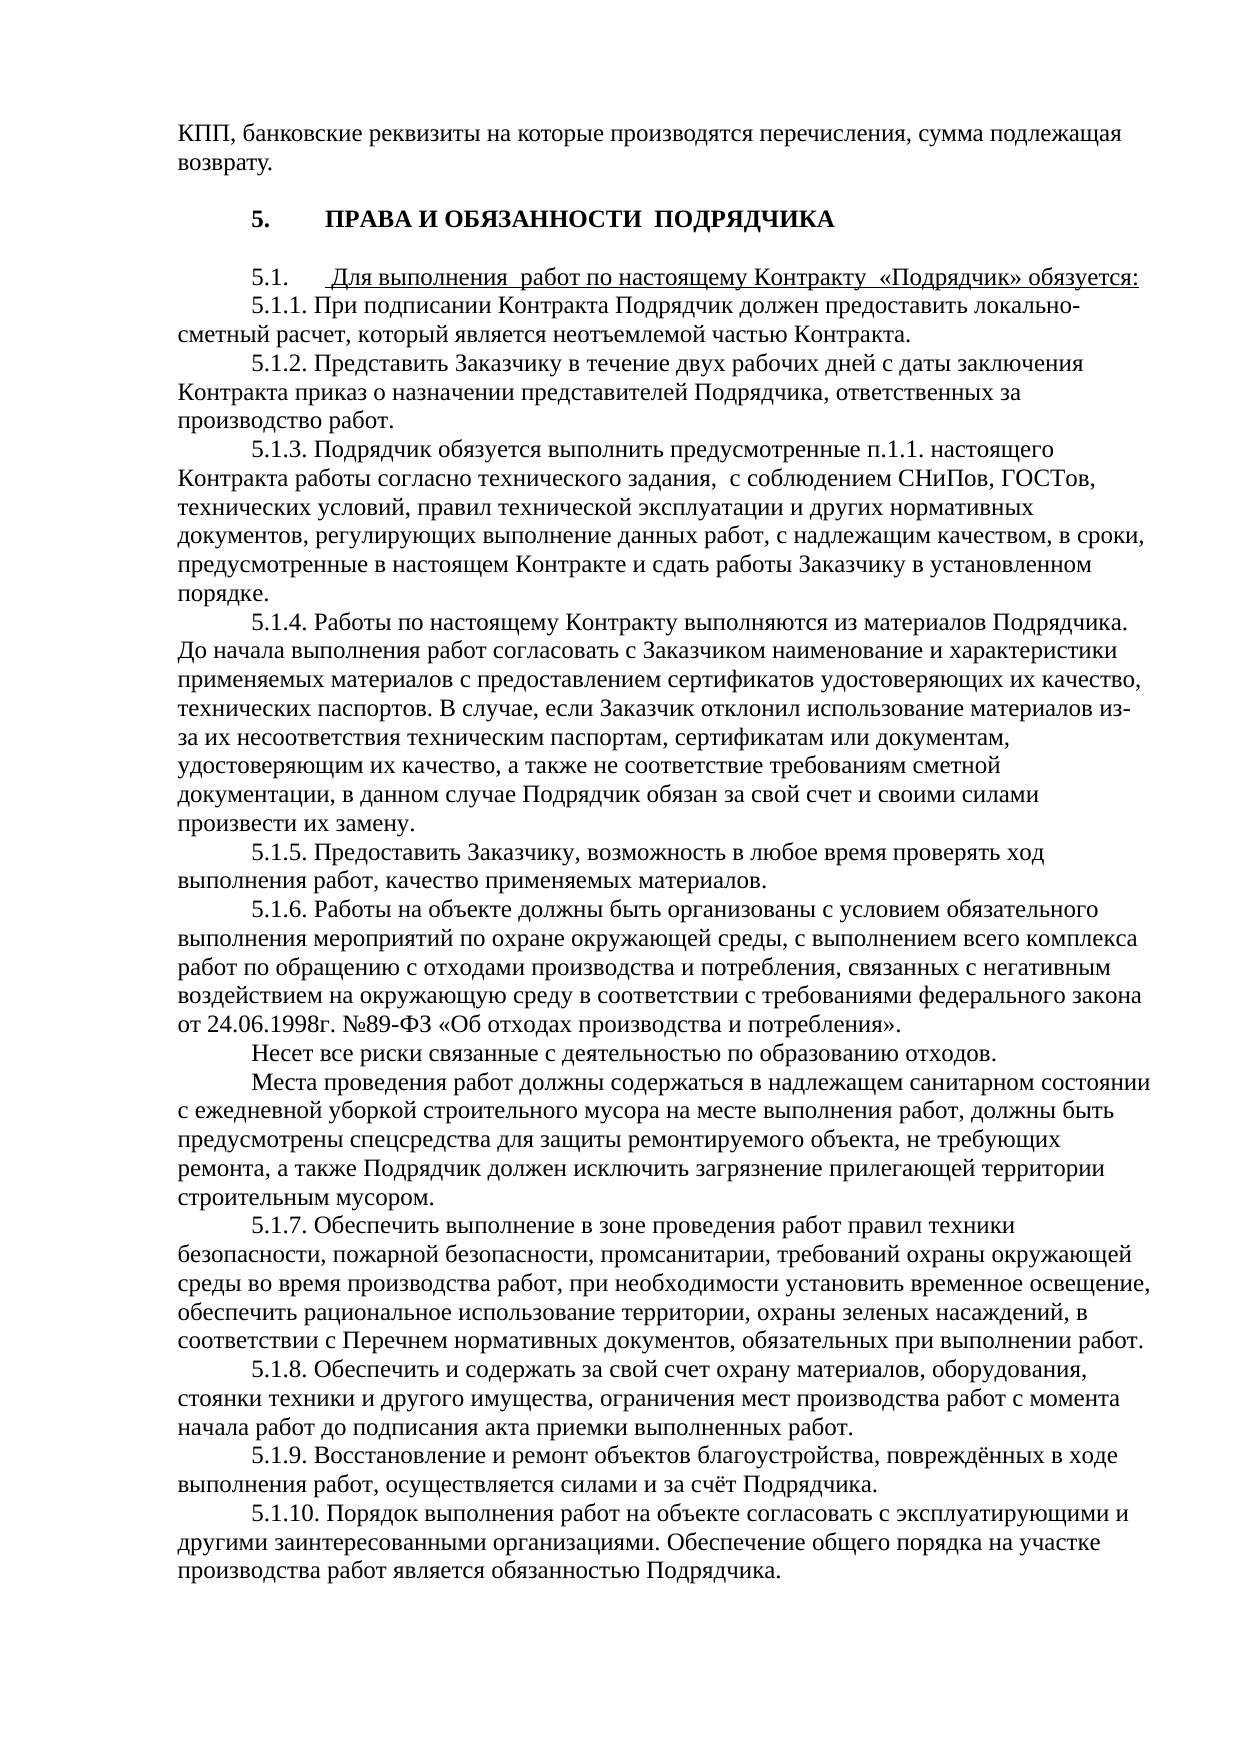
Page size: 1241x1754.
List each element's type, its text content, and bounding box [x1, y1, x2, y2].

text 5.1.1. При подписании Контракта Подрядчик должен предоставить локально- сметный расчет, который является неотъемлемой частью Контракта. [177, 291, 1152, 348]
text 5.1.6. Работы на объекте должны быть организованы с условием обязательного выполнения мероприятий по охране окружающей среды, с выполнением всего комплекса работ по обращению с отходами производства и потребления, связанных с негативным воздействием на окружающую среду в соответствии с требованиями федерального закона от 24.06.1998г. №89-ФЗ «Об отходах производства и потребления». [177, 894, 1152, 1038]
text Места проведения работ должны содержаться в надлежащем санитарном состоянии с ежедневной уборкой строительного мусора на месте выполнения работ, должны быть предусмотрены спецсредства для защиты ремонтируемого объекта, не требующих ремонта, а также Подрядчик должен исключить загрязнение прилегающей территории строительным мусором. [177, 1067, 1152, 1211]
text Несет все риски связанные с деятельностью по образованию отходов. [177, 1038, 1152, 1067]
list ПРАВА И ОБЯЗАННОСТИ ПОДРЯДЧИКА [177, 204, 1152, 233]
text 5.1.5. Предоставить Заказчику, возможность в любое время проверять ход выполнения работ, качество применяемых материалов. [177, 837, 1152, 894]
text 5.1. Для выполнения работ по настоящему Контракту «Подрядчик» обязуется: [177, 262, 1152, 291]
text 5.1.3. Подрядчик обязуется выполнить предусмотренные п.1.1. настоящего Контракта работы согласно технического задания, с соблюдением СНиПов, ГОСТов, технических условий, правил технической эксплуатации и других нормативных документов, регулирующих выполнение данных работ, с надлежащим качеством, в сроки, предусмотренные в настоящем Контракте и сдать работы Заказчику в установленном порядке. [177, 434, 1152, 607]
text 5.1.2. Представить Заказчику в течение двух рабочих дней с даты заключения Контракта приказ о назначении представителей Подрядчика, ответственных за производство работ. [177, 348, 1152, 434]
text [177, 118, 1152, 176]
text 5.1.7. Обеспечить выполнение в зоне проведения работ правил техники безопасности, пожарной безопасности, промсанитарии, требований охраны окружающей среды во время производства работ, при необходимости установить временное освещение, обеспечить рациональное использование территории, охраны зеленых насаждений, в соответствии с Перечнем нормативных документов, обязательных при выполнении работ. [177, 1211, 1152, 1354]
text 5.1.8. Обеспечить и содержать за свой счет охрану материалов, оборудования, стоянки техники и другого имущества, ограничения мест производства работ с момента начала работ до подписания акта приемки выполненных работ. [177, 1354, 1152, 1441]
text 5.1.10. Порядок выполнения работ на объекте согласовать с эксплуатирующими и другими заинтересованными организациями. Обеспечение общего порядка на участке производства работ является обязанностью Подрядчика. [177, 1498, 1152, 1584]
text 5.1.9. Восстановление и ремонт объектов благоустройства, повреждённых в ходе выполнения работ, осуществляется силами и за счёт Подрядчика. [177, 1441, 1152, 1498]
text 5.1.4. Работы по настоящему Контракту выполняются из материалов Подрядчика. До начала выполнения работ согласовать с Заказчиком наименование и характеристики применяемых материалов с предоставлением сертификатов удостоверяющих их качество, технических паспортов. В случае, если Заказчик отклонил использование материалов из-за их несоответствия техническим паспортам, сертификатам или документам, удостоверяющим их качество, а также не соответствие требованиям сметной документации, в данном случае Подрядчик обязан за свой счет и своими силами произвести их замену. [177, 607, 1152, 837]
